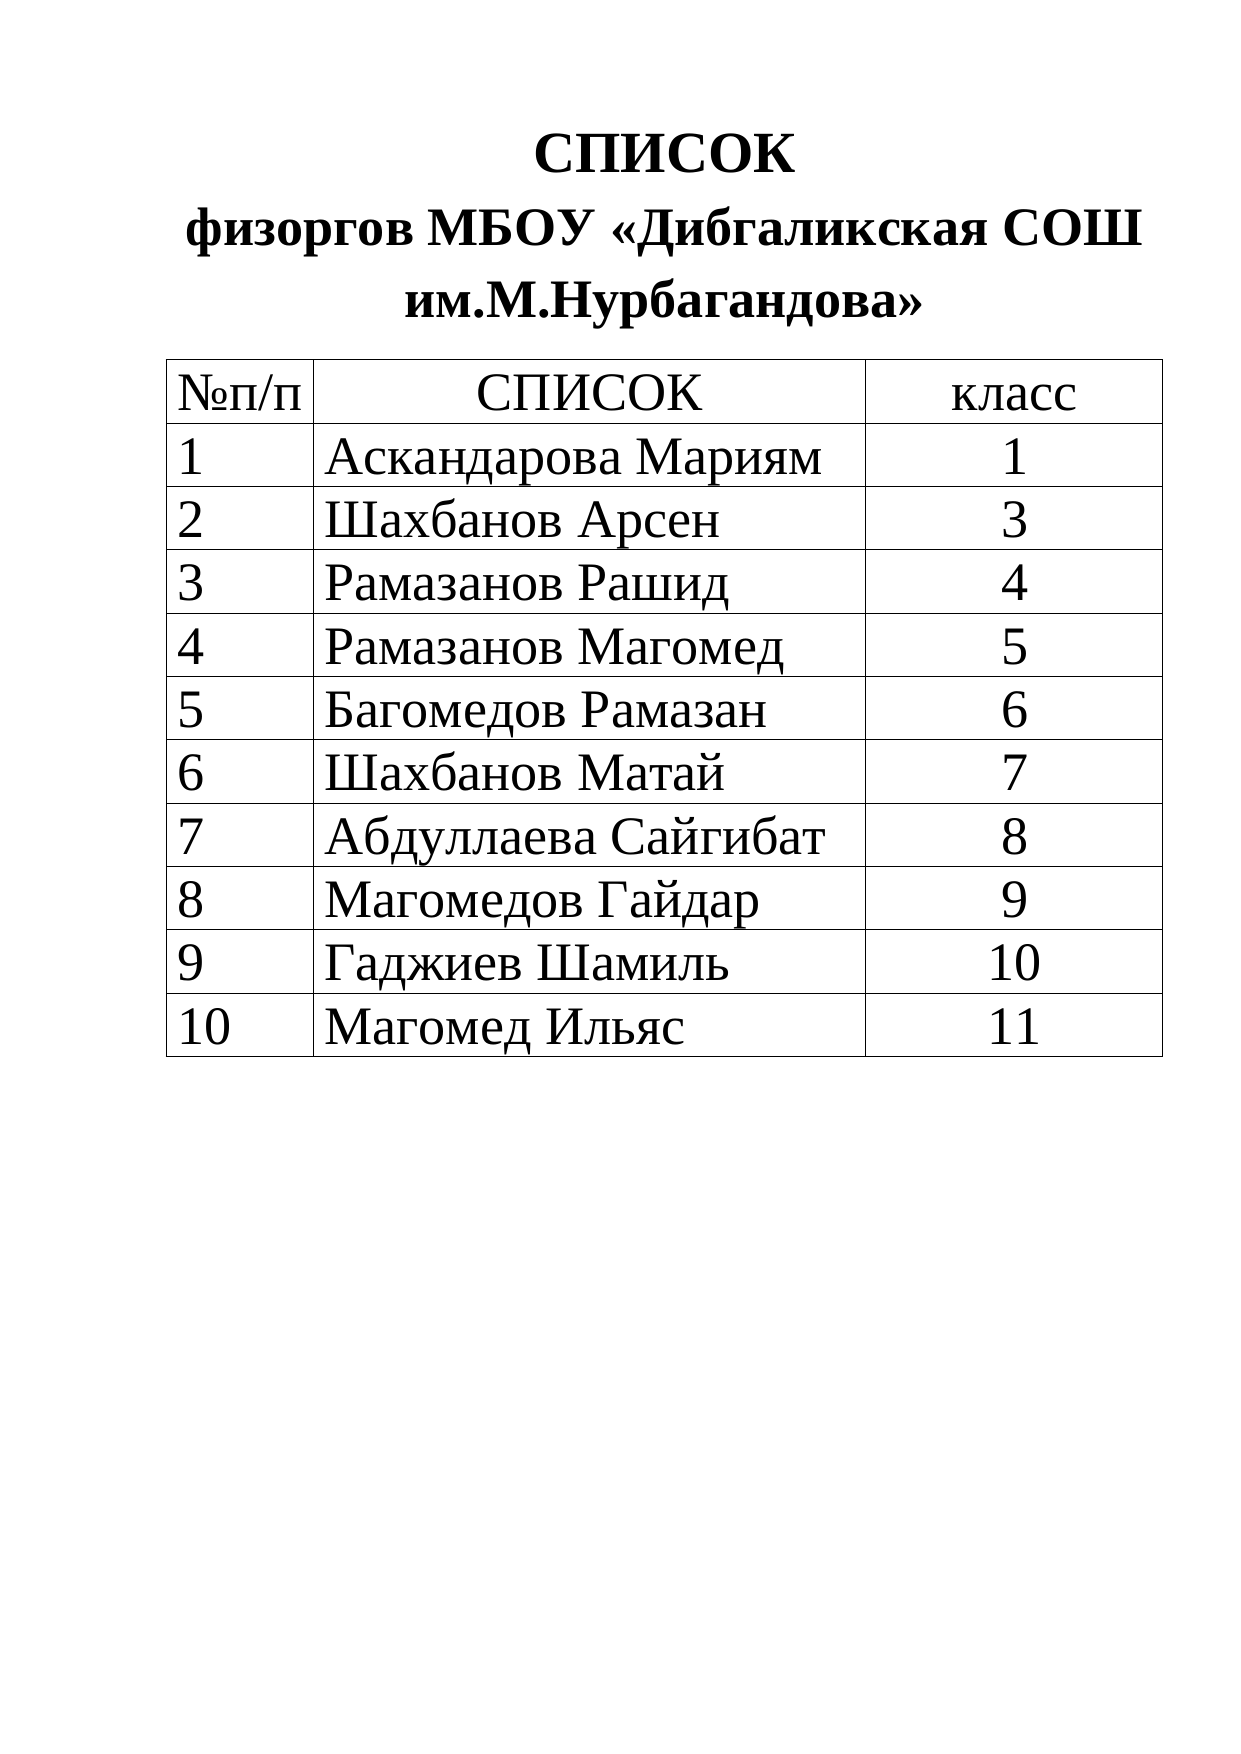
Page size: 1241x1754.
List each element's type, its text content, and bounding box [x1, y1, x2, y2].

table_cell 9 [866, 867, 1162, 929]
table_cell Багомедов Рамазан [314, 677, 865, 739]
table_cell 9 [167, 930, 313, 992]
table_cell Рамазанов Магомед [314, 614, 865, 676]
table_cell 3 [866, 487, 1162, 549]
table_cell 7 [866, 740, 1162, 802]
table_header СПИСОК [314, 360, 865, 422]
table_cell Гаджиев Шамиль [314, 930, 865, 992]
text СПИСОК [177, 118, 1152, 185]
table_cell 6 [167, 740, 313, 802]
table_cell 5 [167, 677, 313, 739]
table_cell 3 [167, 550, 313, 612]
table_cell Шахбанов Арсен [314, 487, 865, 549]
table_header класс [866, 360, 1162, 422]
table_cell 5 [866, 614, 1162, 676]
table_cell Магомед Ильяс [314, 994, 865, 1056]
table_cell Шахбанов Матай [314, 740, 865, 802]
table_cell 4 [866, 550, 1162, 612]
table_cell 6 [866, 677, 1162, 739]
table_cell 2 [167, 487, 313, 549]
table_header №п/п [167, 360, 313, 422]
table_cell 7 [167, 804, 313, 866]
table_cell 1 [167, 424, 313, 486]
table_cell Абдуллаева Сайгибат [314, 804, 865, 866]
table_cell 11 [866, 994, 1162, 1056]
table_cell 4 [167, 614, 313, 676]
table_cell 8 [167, 867, 313, 929]
table_cell Аскандарова Мариям [314, 424, 865, 486]
table_cell 10 [866, 930, 1162, 992]
table_cell Магомедов Гайдар [314, 867, 865, 929]
table_cell 10 [167, 994, 313, 1056]
table_cell Рамазанов Рашид [314, 550, 865, 612]
table_cell 8 [866, 804, 1162, 866]
text физоргов МБОУ «Дибгаликская СОШ им.М.Нурбагандова» [177, 195, 1152, 329]
table_cell 1 [866, 424, 1162, 486]
